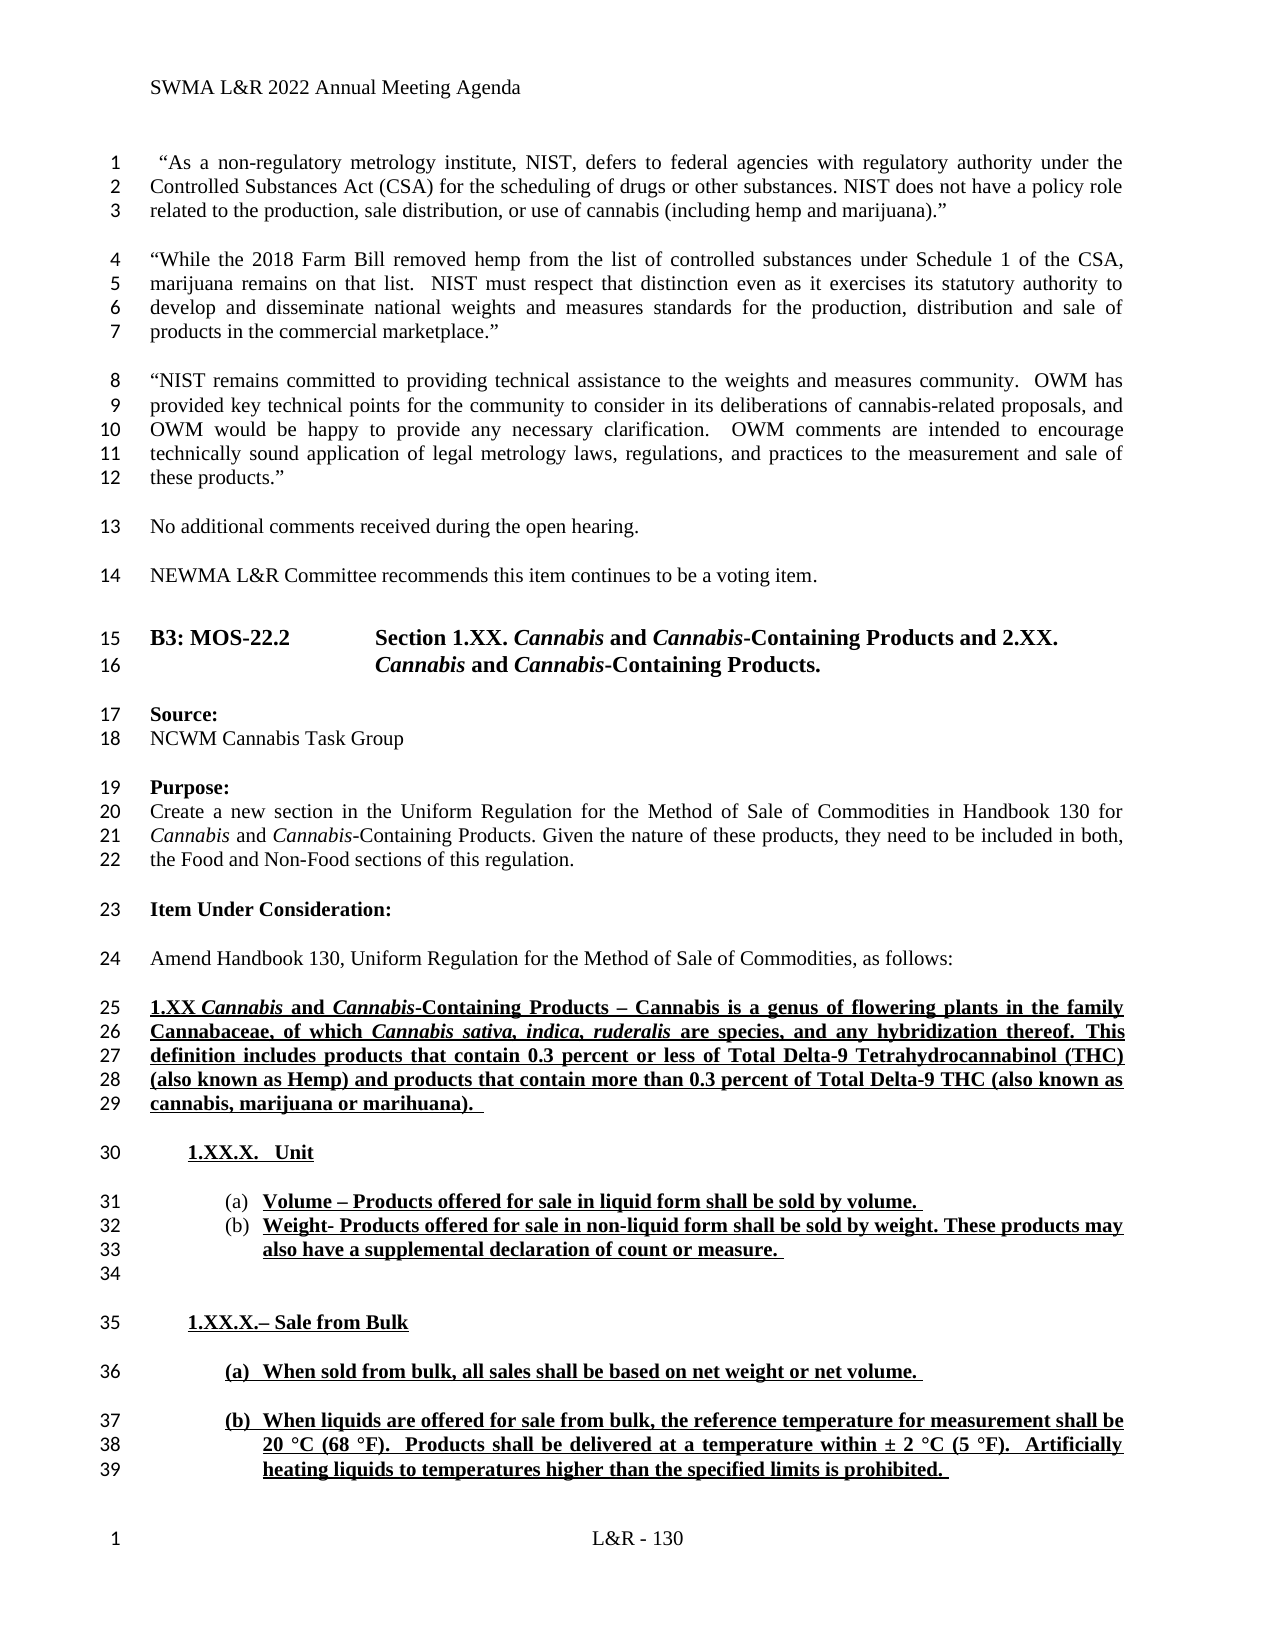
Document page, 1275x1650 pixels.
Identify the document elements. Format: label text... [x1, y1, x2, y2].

text 1.XX.X. Unit [187, 1140, 1125, 1164]
text 1.XX Cannabis and Cannabis-Containing Products – Cannabis is a genus of flowering plants in the family Cannabaceae, of which Cannabis sativa, indica, ruderalis are species, and any hybridization thereof. This definition includes products that contain 0.3 percent or less of Total Delta-9 Tetrahydrocannabinol (THC) (also known as Hemp) and products that contain more than 0.3 percent of Total Delta-9 THC (also known as cannabis, marijuana or marihuana). [150, 1065, 1125, 1115]
text 1.XX.X.– Sale from Bulk [187, 1310, 1125, 1334]
text “While the 2018 Farm Bill removed hemp from the list of controlled substances under Schedule 1 of the CSA, marijuana remains on that list. NIST must respect that distinction even as it exercises its statutory authority to develop and disseminate national weights and measures standards for the production, distribution and sale of products in the commercial marketplace.” [150, 247, 1125, 343]
list Volume – Products offered for sale in liquid form shall be sold by volume. [225, 1189, 1125, 1213]
text Item Under Consideration: [150, 896, 1125, 921]
text Purpose: [150, 775, 1125, 799]
subtitle B3: MOS-22.2 Section 1.XX. Cannabis and Cannabis-Containing Products and 2.XX. Cannabis and Cannabis-Containing Products. [150, 624, 1125, 677]
text “As a non-regulatory metrology institute, NIST, defers to federal agencies with regulatory authority under the Controlled Substances Act (CSA) for the scheduling of drugs or other substances. NIST does not have a policy role related to the production, sale distribution, or use of cannabis (including hemp and marijuana).” [150, 150, 1125, 222]
text Amend Handbook 130, Uniform Regulation for the Method of Sale of Commodities, as follows: [150, 946, 1125, 969]
text Source: [150, 702, 1125, 726]
text NEWMA L&R Committee recommends this item continues to be a voting item. [150, 563, 1125, 587]
text “NIST remains committed to providing technical assistance to the weights and measures community. OWM has provided key technical points for the community to consider in its deliberations of cannabis-related proposals, and OWM would be happy to provide any necessary clarification. OWM comments are intended to encourage technically sound application of legal metrology laws, regulations, and practices to the measurement and sale of these products.” [150, 368, 1125, 489]
text NCWM Cannabis Task Group [150, 726, 1125, 750]
text 1.XX Cannabis and Cannabis-Containing Products – Cannabis is a genus of flowering plants in the family Cannabaceae, of which Cannabis sativa, indica, ruderalis are species, and any hybridization thereof. This definition includes products that contain 0.3 percent or less of Total Delta-9 Tetrahydrocannabinol (THC) (also known as Hemp) and products that contain more than 0.3 percent of Total Delta-9 THC (also known as cannabis, marijuana or marihuana). [150, 994, 1125, 1039]
text (a) When sold from bulk, all sales shall be based on net weight or net volume. [225, 1359, 1125, 1383]
text (b) When liquids are offered for sale from bulk, the reference temperature for measurement shall be 20 °C (68 °F). Products shall be delivered at a temperature within ± 2 °C (5 °F). Artificially heating liquids to temperatures higher than the specified limits is prohibited. [225, 1408, 1125, 1481]
text Create a new section in the Uniform Regulation for the Method of Sale of Commodities in Handbook 130 for Cannabis and Cannabis-Containing Products. Given the nature of these products, they need to be included in both, the Food and Non-Food sections of this regulation. [150, 799, 1125, 871]
list Weight- Products offered for sale in non-liquid form shall be sold by weight. These products may also have a supplemental declaration of count or measure. [225, 1213, 1125, 1261]
text No additional comments received during the open hearing. [150, 514, 1125, 538]
